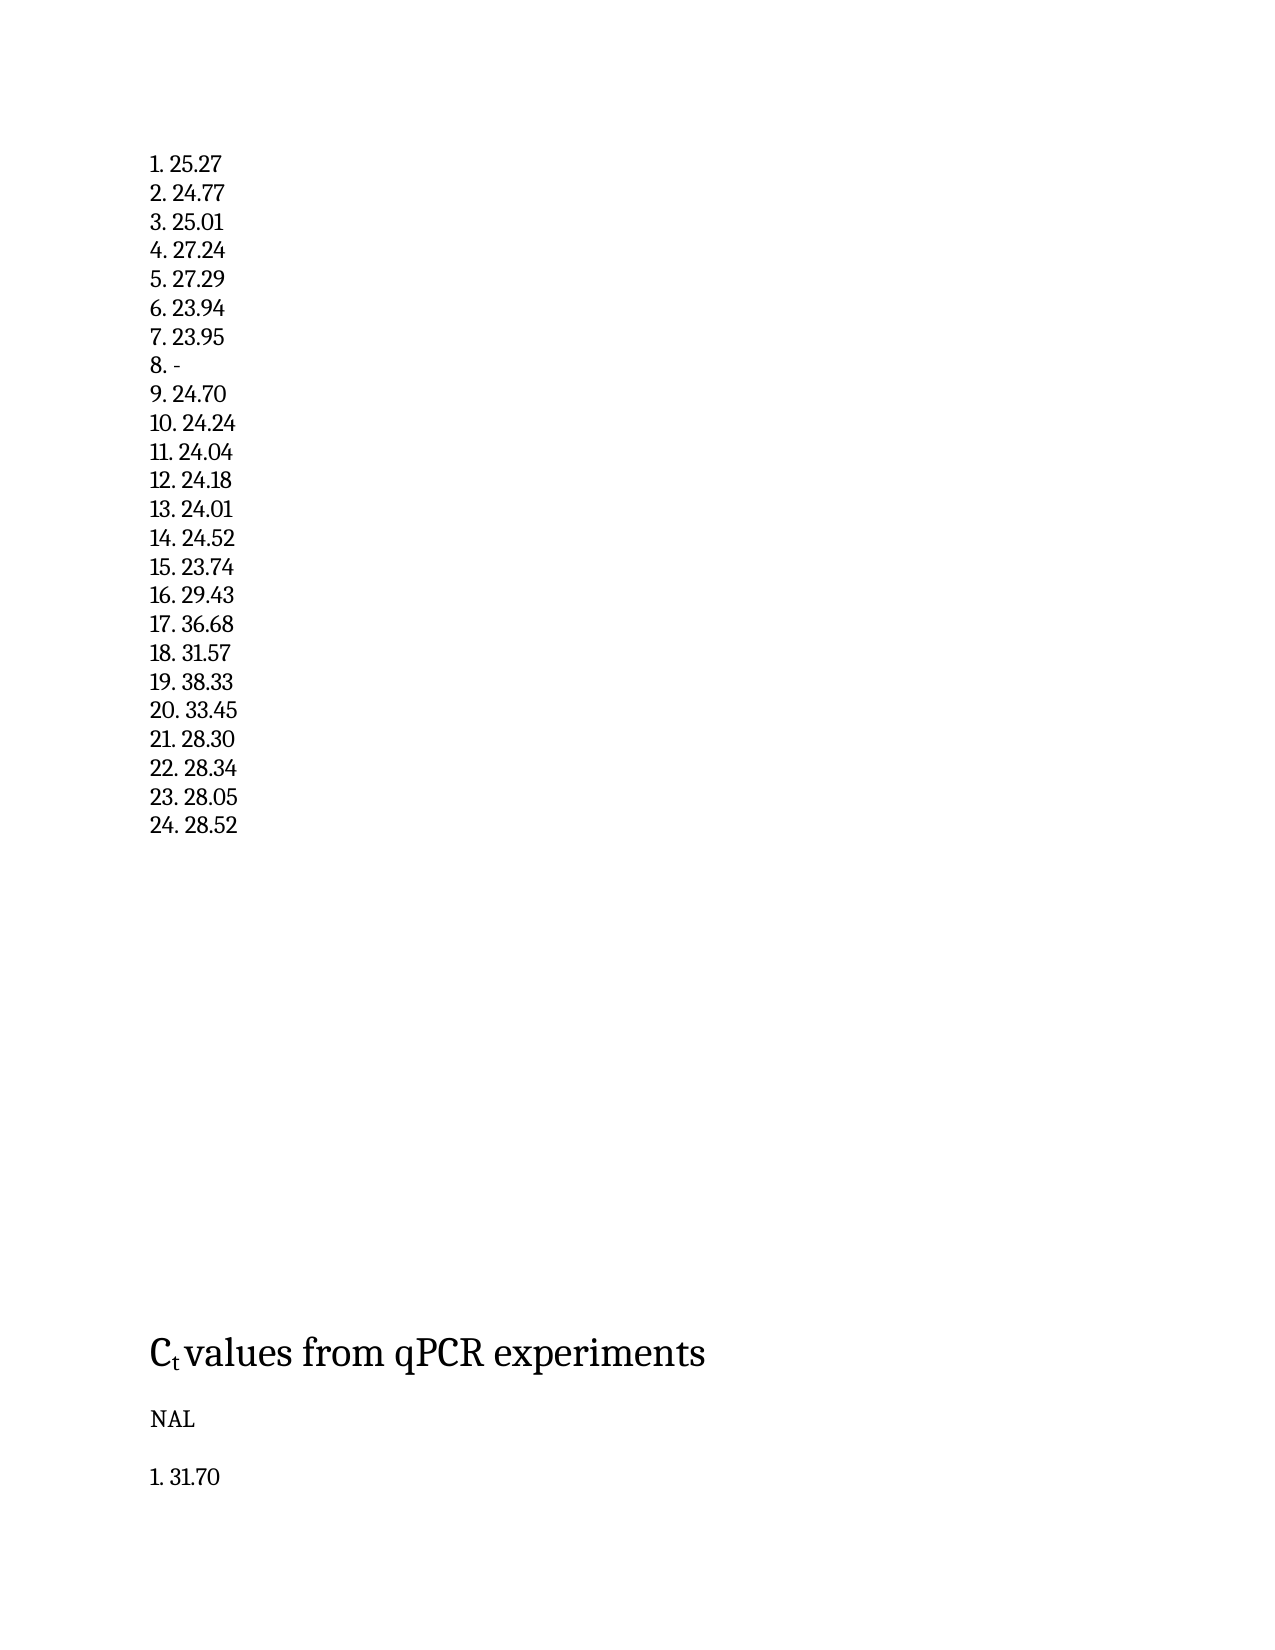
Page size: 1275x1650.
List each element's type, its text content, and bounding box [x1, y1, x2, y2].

text 20. 33.45 [150, 696, 1125, 725]
text 18. 31.57 [150, 639, 1125, 667]
text 1. 31.70 [150, 1463, 1125, 1492]
text 17. 36.68 [150, 610, 1125, 639]
text 7. 23.95 [150, 322, 1125, 351]
text NAL [150, 1405, 1125, 1434]
text 23. 28.05 [150, 782, 1125, 811]
text 5. 27.29 [150, 265, 1125, 294]
text 4. 27.24 [150, 236, 1125, 265]
text 12. 24.18 [150, 466, 1125, 495]
text Ct values from qPCR experiments [150, 1329, 1125, 1377]
text 6. 23.94 [150, 294, 1125, 322]
text 1. 25.27 [150, 150, 1125, 179]
text 13. 24.01 [150, 495, 1125, 524]
text 9. 24.70 [150, 380, 1125, 409]
text 3. 25.01 [150, 207, 1125, 236]
text 22. 28.34 [150, 754, 1125, 782]
text 19. 38.33 [150, 667, 1125, 696]
text 10. 24.24 [150, 409, 1125, 437]
text 11. 24.04 [150, 437, 1125, 466]
text 24. 28.52 [150, 811, 1125, 840]
text 15. 23.74 [150, 552, 1125, 581]
text 8. - [150, 351, 1125, 380]
text 21. 28.30 [150, 725, 1125, 754]
text 14. 24.52 [150, 524, 1125, 552]
text 2. 24.77 [150, 179, 1125, 207]
text 16. 29.43 [150, 581, 1125, 610]
